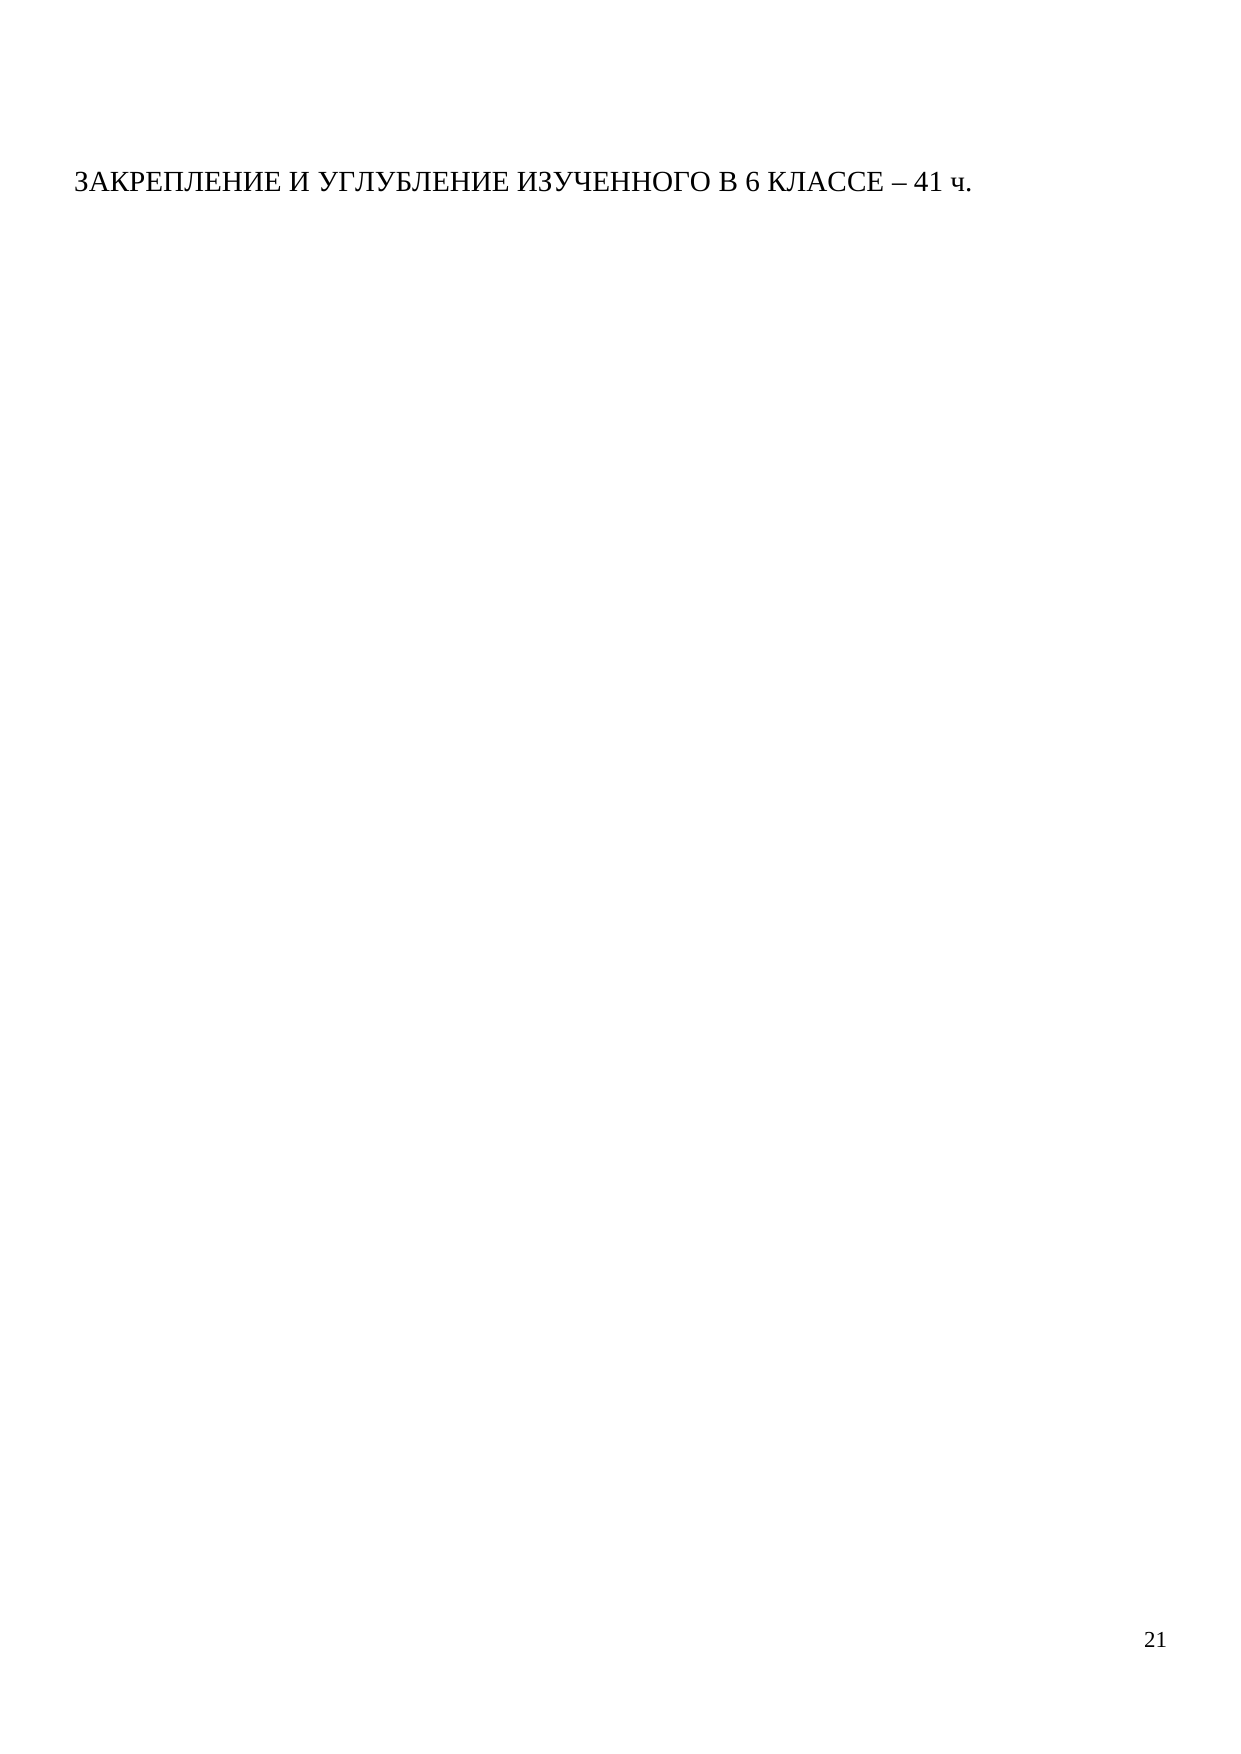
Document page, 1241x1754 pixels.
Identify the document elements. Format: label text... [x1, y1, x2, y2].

text ЗАКРЕПЛЕНИЕ И УГЛУБЛЕНИЕ ИЗУЧЕННОГО В 6 КЛАССЕ – 41 ч. [74, 164, 1240, 198]
